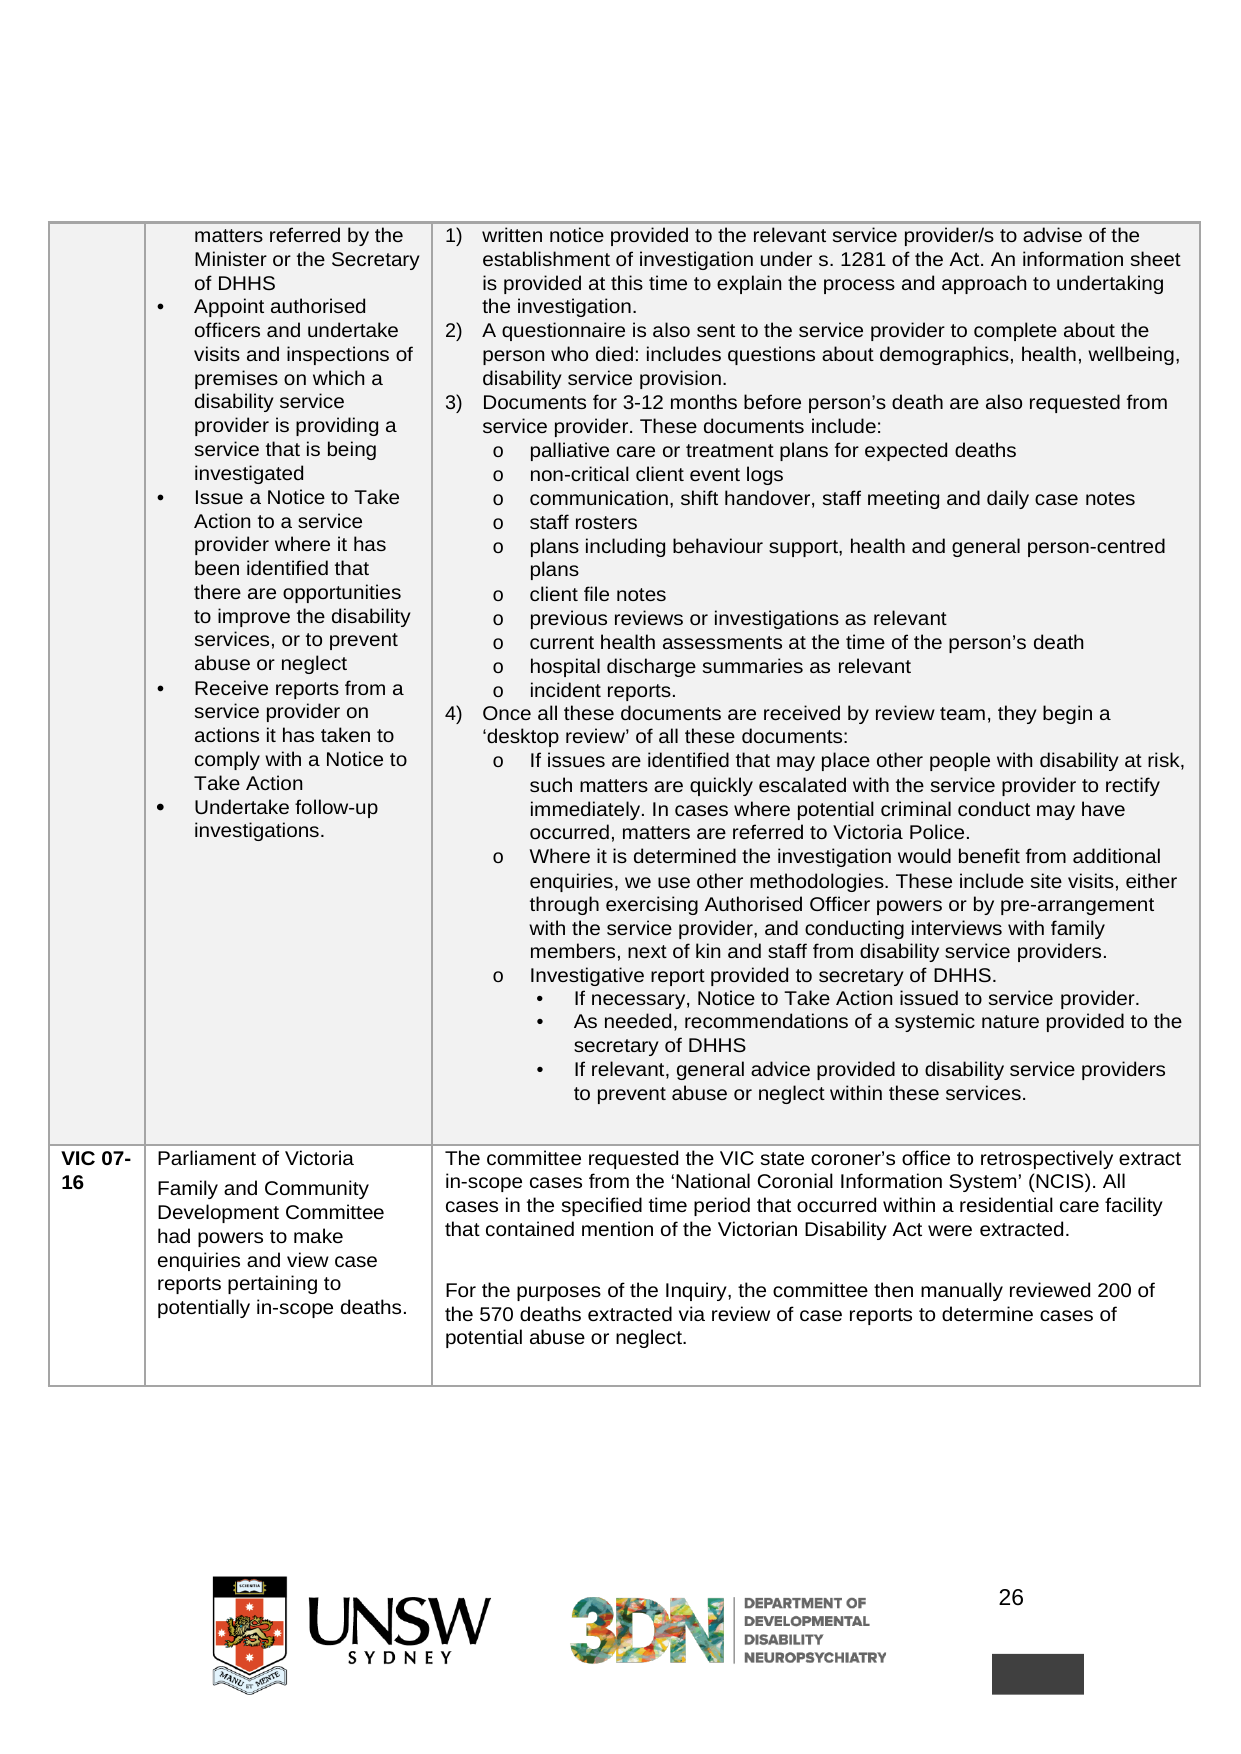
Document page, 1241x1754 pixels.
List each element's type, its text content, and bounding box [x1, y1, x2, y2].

table_header matters referred by the Minister or the Secretary of DHHS Appoint authorised officers and undertake visits and inspections of premises on which a disability service provider is providing a service that is being investigated Issue a Notice to Take Action to a service provider where it has been identified that there are opportunities to improve the disability services, or to prevent abuse or neglect Receive reports from a service provider on actions it has taken to comply with a Notice to Take Action Undertake follow-up investigations. [146, 224, 431, 1144]
table_cell VIC 07- 16 [50, 1146, 144, 1385]
picture [212, 1576, 887, 1695]
table_header written notice provided to the relevant service provider/s to advise of the establishment of investigation under s. 1281 of the Act. An information sheet is provided at this time to explain the process and approach to undertaking the investigation. A questionnaire is also sent to the service provider to complete about the person who died: includes questions about demographics, health, wellbeing, disability service provision. Documents for 3-12 months before person’s death are also requested from service provider. These documents include: palliative care or treatment plans for expected deaths non-critical client event logs communication, shift handover, staff meeting and daily case notes staff rosters plans including behaviour support, health and general person-centred plans client file notes previous reviews or investigations as relevant current health assessments at the time of the person’s death hospital discharge summaries as relevant incident reports. Once all these documents are received by review team, they begin a ‘desktop review’ of all these documents: If issues are identified that may place other people with disability at risk, such matters are quickly escalated with the service provider to rectify immediately. In cases where potential criminal conduct may have occurred, matters are referred to Victoria Police. Where it is determined the investigation would benefit from additional enquiries, we use other methodologies. These include site visits, either through exercising Authorised Officer powers or by pre-arrangement with the service provider, and conducting interviews with family members, next of kin and staff from disability service providers. Investigative report provided to secretary of DHHS. If necessary, Notice to Take Action issued to service provider. As needed, recommendations of a systemic nature provided to the secretary of DHHS If relevant, general advice provided to disability service providers to prevent abuse or neglect within these services. [433, 224, 1199, 1144]
table_header [50, 224, 144, 1144]
table_cell The committee requested the VIC state coroner’s office to retrospectively extract in-scope cases from the ‘National Coronial Information System’ (NCIS). All cases in the specified time period that occurred within a residential care facility that contained mention of the Victorian Disability Act were extracted. For the purposes of the Inquiry, the committee then manually reviewed 200 of the 570 deaths extracted via review of case reports to determine cases of potential abuse or neglect. [433, 1146, 1199, 1385]
table_cell Parliament of Victoria Family and Community Development Committee had powers to make enquiries and view case reports pertaining to potentially in-scope deaths. [146, 1146, 431, 1385]
